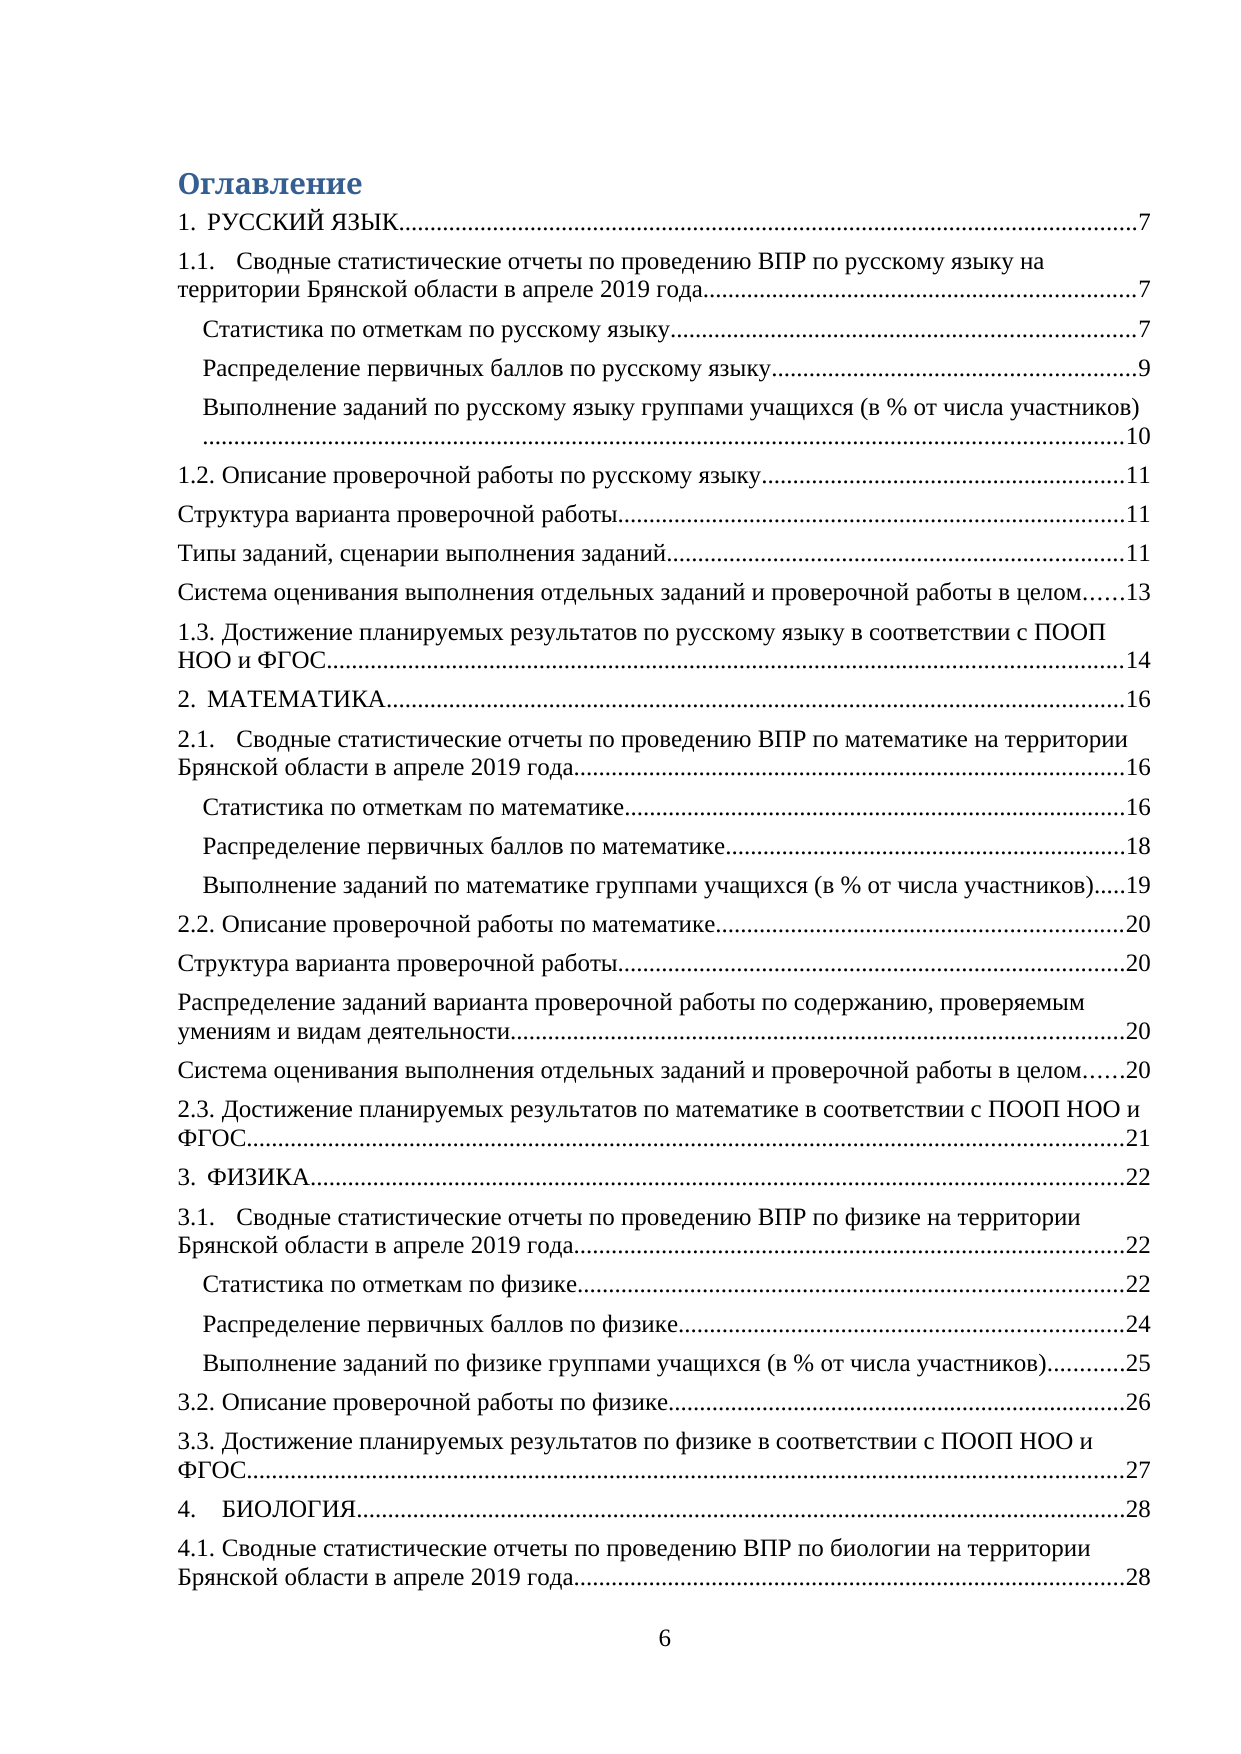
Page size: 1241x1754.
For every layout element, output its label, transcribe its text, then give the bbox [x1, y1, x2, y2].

text Распределение первичных баллов по физике 24 [202, 1309, 1152, 1337]
text Распределение первичных баллов по математике 18 [202, 831, 1152, 859]
text Система оценивания выполнения отдельных заданий и проверочной работы в целом 20 [177, 1055, 1152, 1084]
text Статистика по отметкам по русскому языку 7 [202, 314, 1152, 342]
text 3. ФИЗИКА 22 [177, 1162, 1152, 1191]
text 3.2. Описание проверочной работы по физике 26 [177, 1387, 1152, 1416]
text 3.3. Достижение планируемых результатов по физике в соответствии с ПООП НОО и ФГОС 27 [177, 1426, 1152, 1484]
text 4. БИОЛОГИЯ 28 [177, 1494, 1152, 1523]
text 1.2. Описание проверочной работы по русскому языку 11 [177, 460, 1152, 489]
text Распределение заданий варианта проверочной работы по содержанию, проверяемым умениям и видам деятельности 20 [177, 987, 1152, 1045]
text 2.3. Достижение планируемых результатов по математике в соответствии с ПООП НОО и ФГОС 21 [177, 1094, 1152, 1152]
text 1.3. Достижение планируемых результатов по русскому языку в соответствии с ПООП НОО и ФГОС 14 [177, 617, 1152, 674]
text Выполнение заданий по физике группами учащихся (в % от числа участников) 25 [202, 1348, 1152, 1377]
text 2.1. Сводные статистические отчеты по проведению ВПР по математике на территории Брянской области в апреле 2019 года 16 [177, 724, 1152, 781]
text 4.1. Сводные статистические отчеты по проведению ВПР по биологии на территории Брянской области в апреле 2019 года 28 [177, 1533, 1152, 1591]
text 2. МАТЕМАТИКА 16 [177, 684, 1152, 713]
text 3.1. Сводные статистические отчеты по проведению ВПР по физике на территории Брянской области в апреле 2019 года 22 [177, 1202, 1152, 1259]
text Выполнение заданий по русскому языку группами учащихся (в % от числа участников) 10 [202, 392, 1152, 449]
text Типы заданий, сценарии выполнения заданий 11 [177, 538, 1152, 567]
text Выполнение заданий по математике группами учащихся (в % от числа участников) 19 [202, 870, 1152, 899]
text Структура варианта проверочной работы 11 [177, 499, 1152, 528]
text 1.1. Сводные статистические отчеты по проведению ВПР по русскому языку на территории Брянской области в апреле 2019 года 7 [177, 246, 1152, 303]
text 2.2. Описание проверочной работы по математике 20 [177, 909, 1152, 938]
text Структура варианта проверочной работы 20 [177, 948, 1152, 977]
text Статистика по отметкам по математике 16 [202, 792, 1152, 820]
text Распределение первичных баллов по русскому языку 9 [202, 353, 1152, 382]
subtitle Оглавление [177, 168, 1152, 202]
text Статистика по отметкам по физике 22 [202, 1269, 1152, 1298]
text 1. РУССКИЙ ЯЗЫК 7 [177, 207, 1152, 235]
text Система оценивания выполнения отдельных заданий и проверочной работы в целом 13 [177, 577, 1152, 606]
